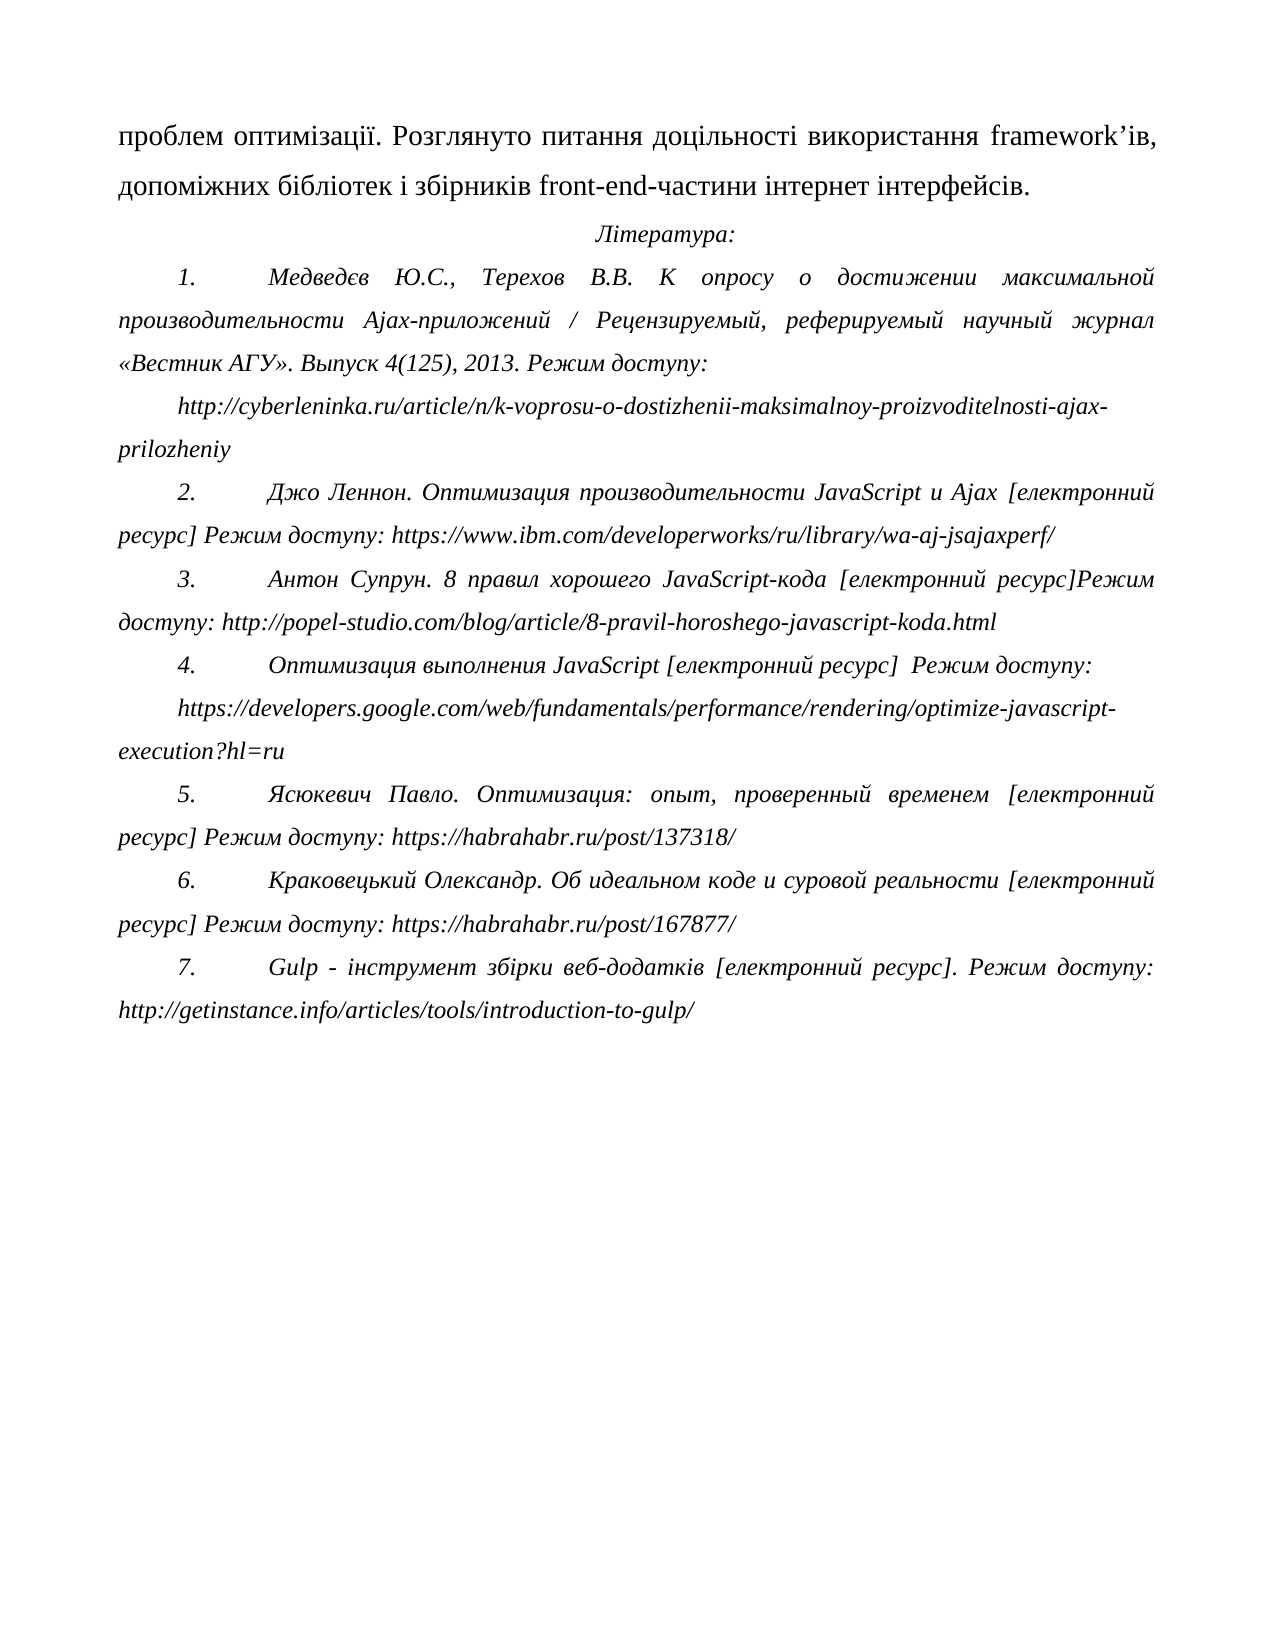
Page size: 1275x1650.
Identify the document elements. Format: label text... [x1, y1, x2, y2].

list Медведєв Ю.С., Терехов В.В. К опросу о достижении максимальной производительности Ajax-приложений / Рецензируемый, реферируемый научный журнал «Вестник АГУ». Выпуск 4(125), 2013. Режим доступу: [118, 262, 1157, 377]
text Література: [118, 219, 1157, 247]
list https://developers.google.com/web/fundamentals/performance/rendering/optimize-javascript-execution?hl=ru [118, 693, 1157, 765]
list Gulp - інструмент збірки веб-додатків [електронний ресурс]. Режим доступу: http://getinstance.info/articles/tools/introduction-to-gulp/ [118, 952, 1157, 1024]
list Ясюкевич Павло. Оптимизация: опыт, проверенный временем [електронний ресурс] Режим доступу: https://habrahabr.ru/post/137318/ [118, 779, 1157, 851]
list Оптимизация выполнения JavaScript [електронний ресурс] Режим доступу: [118, 650, 1157, 679]
list Джо Леннон. Оптимизация производительности JavaScript и Ajax [електронний ресурс] Режим доступу: https://www.ibm.com/developerworks/ru/library/wa-aj-jsajaxperf/ [118, 477, 1157, 549]
list Краковецький Олександр. Об идеальном коде и суровой реальности [електронний ресурс] Режим доступу: https://habrahabr.ru/post/167877/ [118, 866, 1157, 937]
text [118, 152, 1157, 202]
list Антон Супрун. 8 правил хорошего JavaScript-кода [електронний ресурс]Режим доступу: http://popel-studio.com/blog/article/8-pravil-horoshego-javascript-koda.html [118, 564, 1157, 636]
list http://cyberleninka.ru/article/n/k-voprosu-o-dostizhenii-maksimalnoy-proizvoditelnosti-ajax-prilozheniy [118, 391, 1157, 463]
